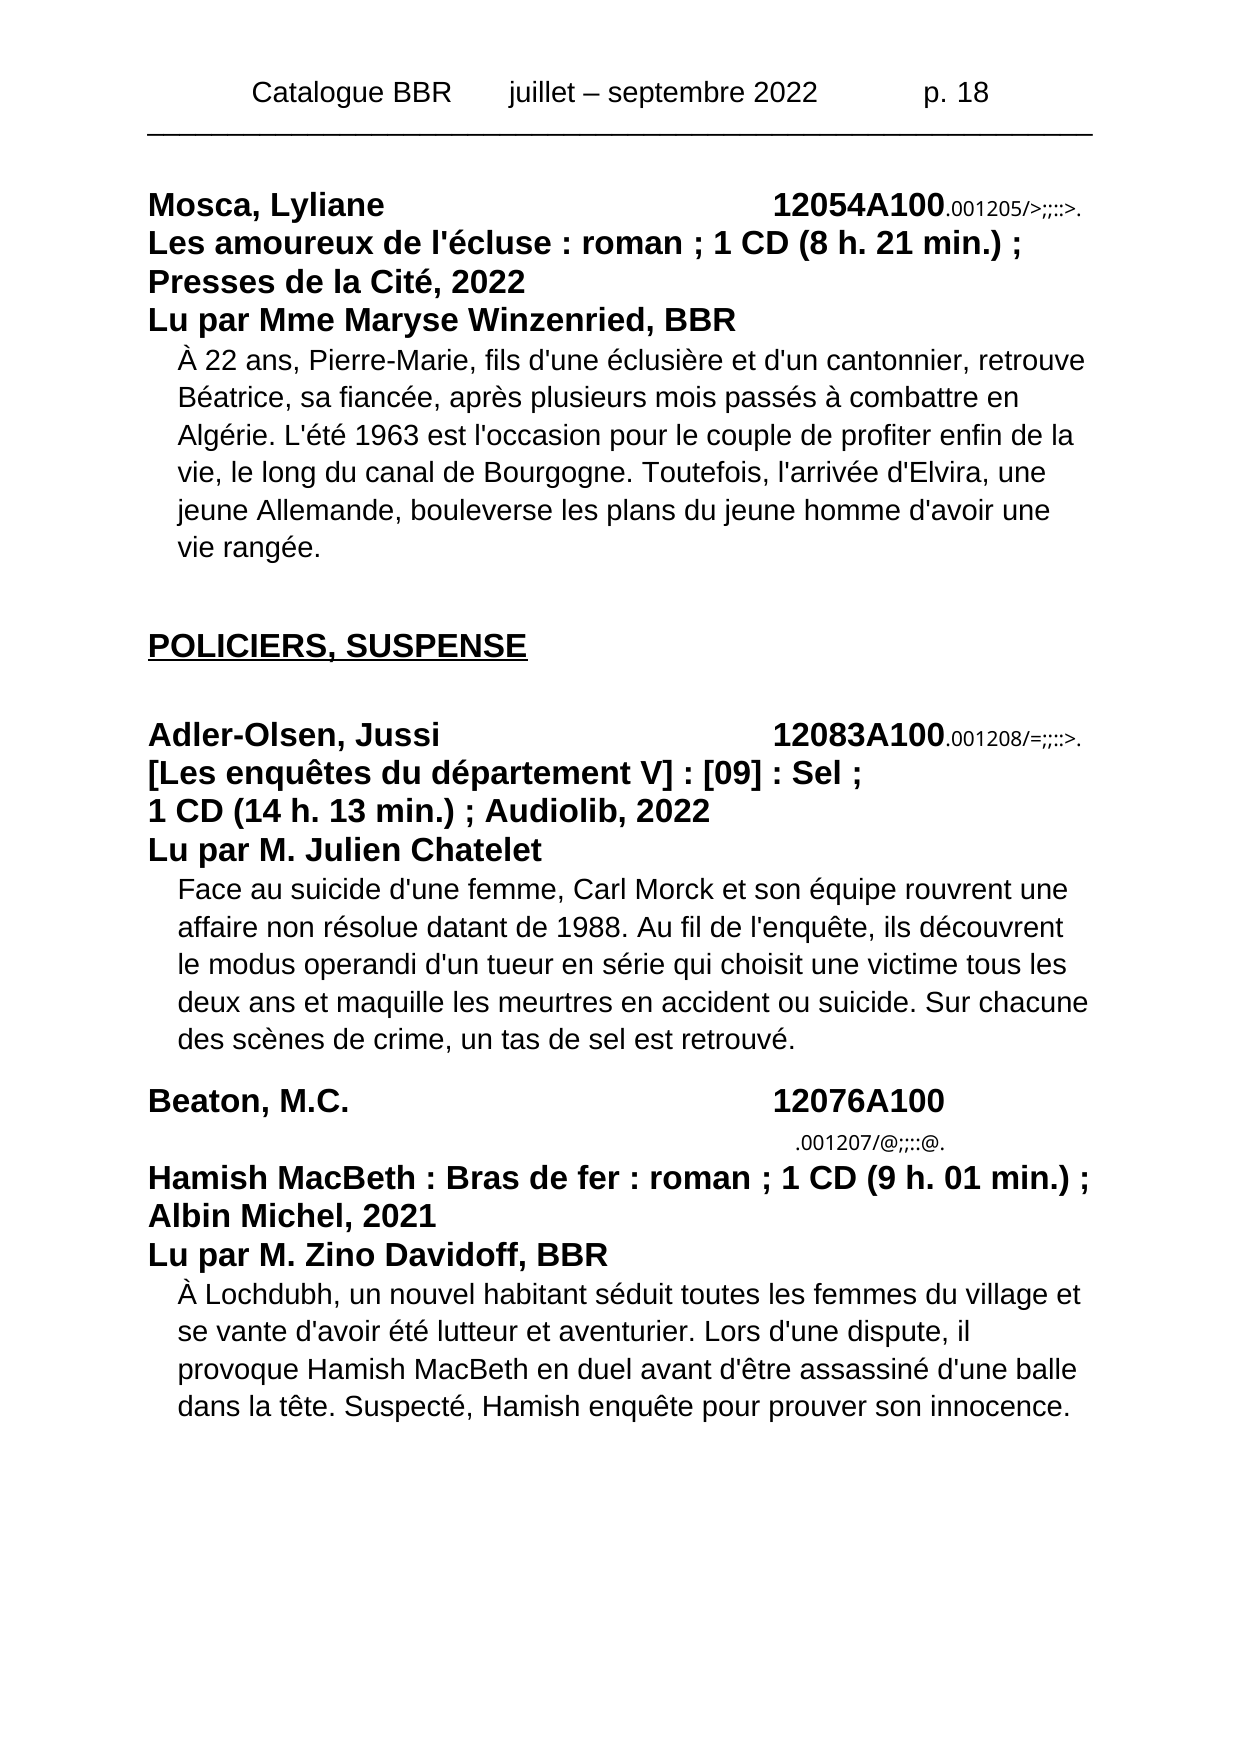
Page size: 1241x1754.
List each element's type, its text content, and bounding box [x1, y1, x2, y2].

text Beaton, M.C. 12076A100 .001207/@;;::@. [148, 1081, 1092, 1158]
text Mosca, Lyliane 12054A100 .001205/>;;::>. [148, 185, 1092, 223]
text Adler-Olsen, Jussi 12083A100 .001208/=;;::>. [148, 714, 1092, 753]
text Hamish MacBeth : Bras de fer : roman ; 1 CD (9 h. 01 min.) ; Albin Michel, 2021 Lu par M. Zino Davidoff, BBR [148, 1158, 1092, 1273]
text Les amoureux de l'écluse : roman ; 1 CD (8 h. 21 min.) ; Presses de la Cité, 2022 Lu par Mme Maryse Winzenried, BBR [148, 223, 1092, 339]
text À 22 ans, Pierre-Marie, fils d'une éclusière et d'un cantonnier, retrouve Béatrice, sa fiancée, après plusieurs mois passés à combattre en Algérie. L'été 1963 est l'occasion pour le couple de profiter enfin de la vie, le long du canal de Bourgogne. Toutefois, l'arrivée d'Elvira, une jeune Allemande, bouleverse les plans du jeune homme d'avoir une vie rangée. [177, 339, 1092, 564]
text À Lochdubh, un nouvel habitant séduit toutes les femmes du village et se vante d'avoir été lutteur et aventurier. Lors d'une dispute, il provoque Hamish MacBeth en duel avant d'être assassiné d'une balle dans la tête. Suspecté, Hamish enquête pour prouver son innocence. [177, 1273, 1092, 1423]
subtitle Policiers, Suspense [148, 626, 1092, 664]
text [Les enquêtes du département V] : [09] : Sel ; 1 CD (14 h. 13 min.) ; Audiolib, 2022 Lu par M. Julien Chatelet [148, 753, 1092, 868]
text Face au suicide d'une femme, Carl Morck et son équipe rouvrent une affaire non résolue datant de 1988. Au fil de l'enquête, ils découvrent le modus operandi d'un tueur en série qui choisit une victime tous les deux ans et maquille les meurtres en accident ou suicide. Sur chacune des scènes de crime, un tas de sel est retrouvé. [177, 868, 1092, 1056]
